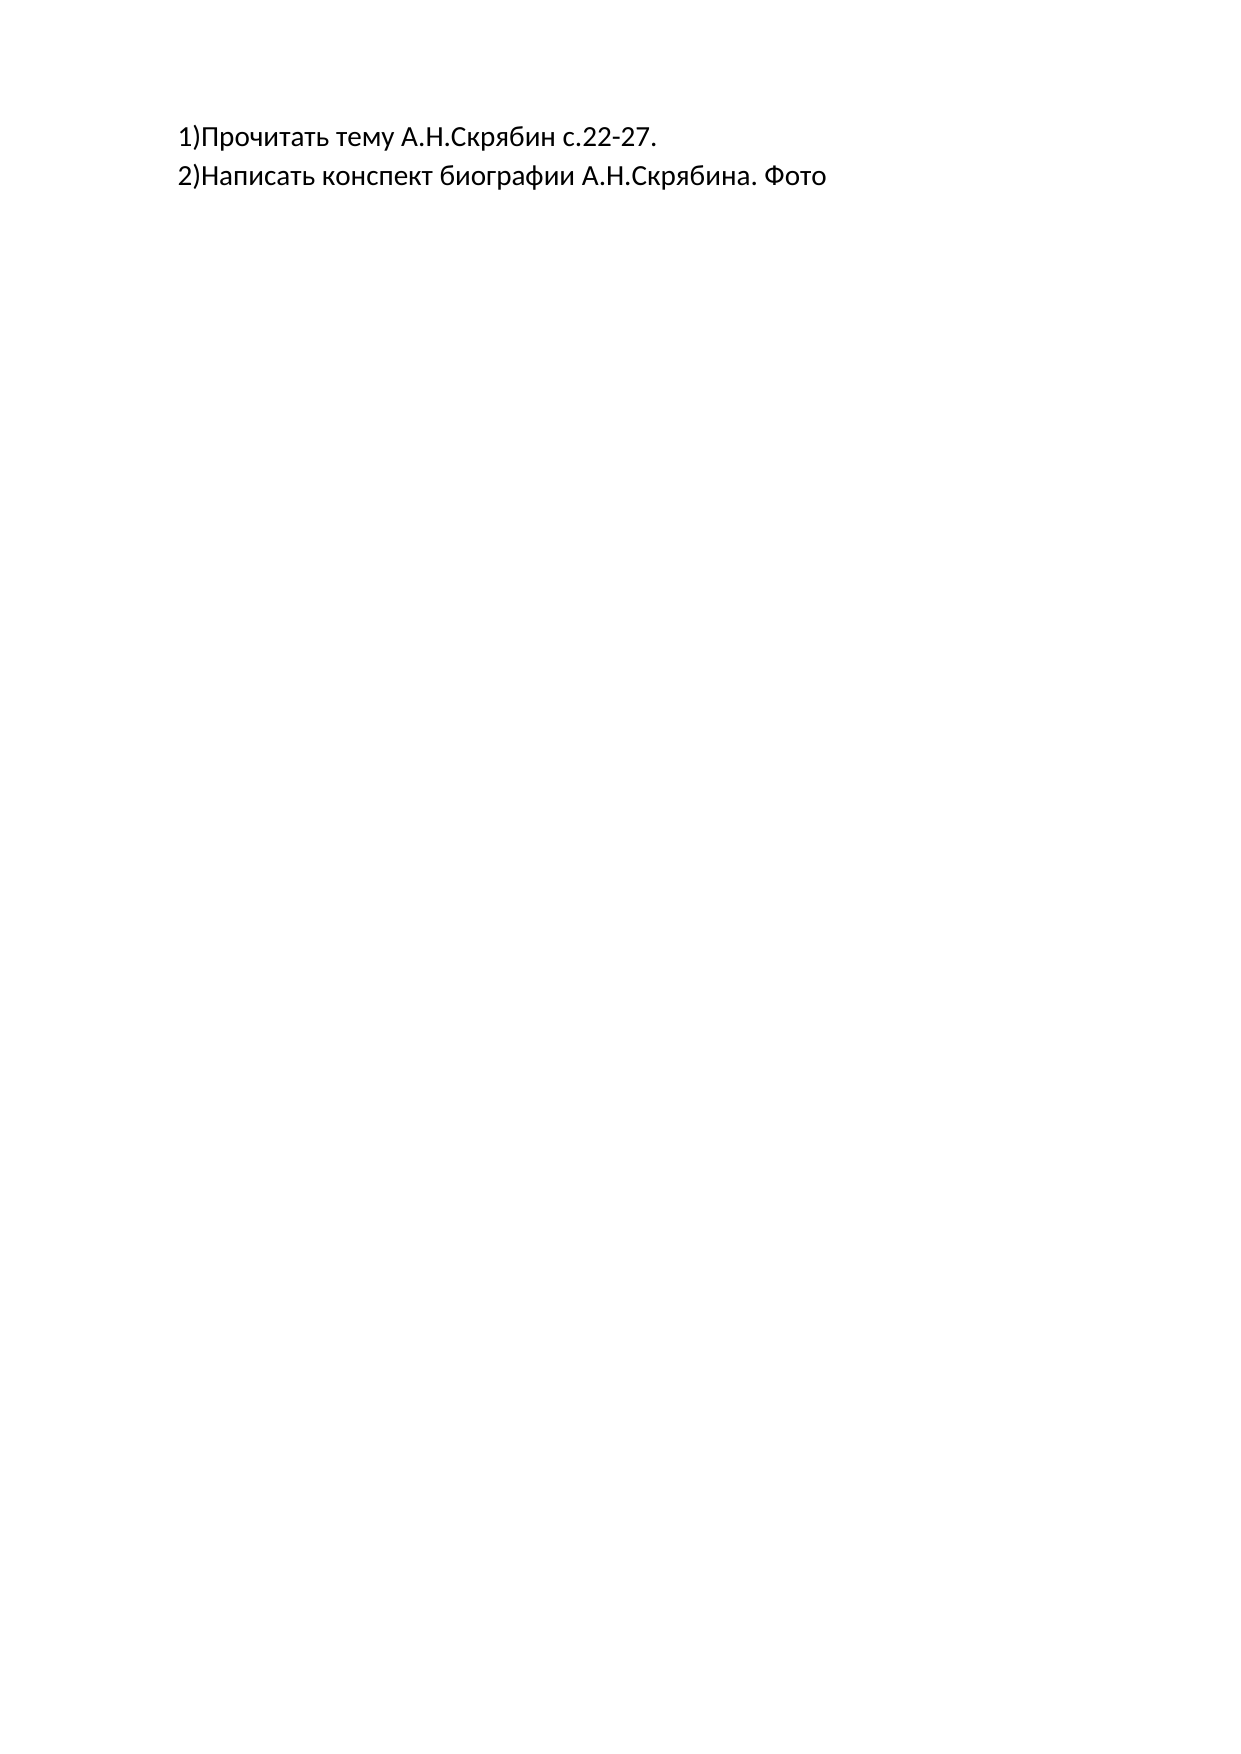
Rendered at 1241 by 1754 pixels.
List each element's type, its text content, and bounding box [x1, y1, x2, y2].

text 1)Прочитать тему А.Н.Скрябин с.22-27. 2)Написать конспект биографии А.Н.Скрябина. Фото [177, 118, 1152, 192]
